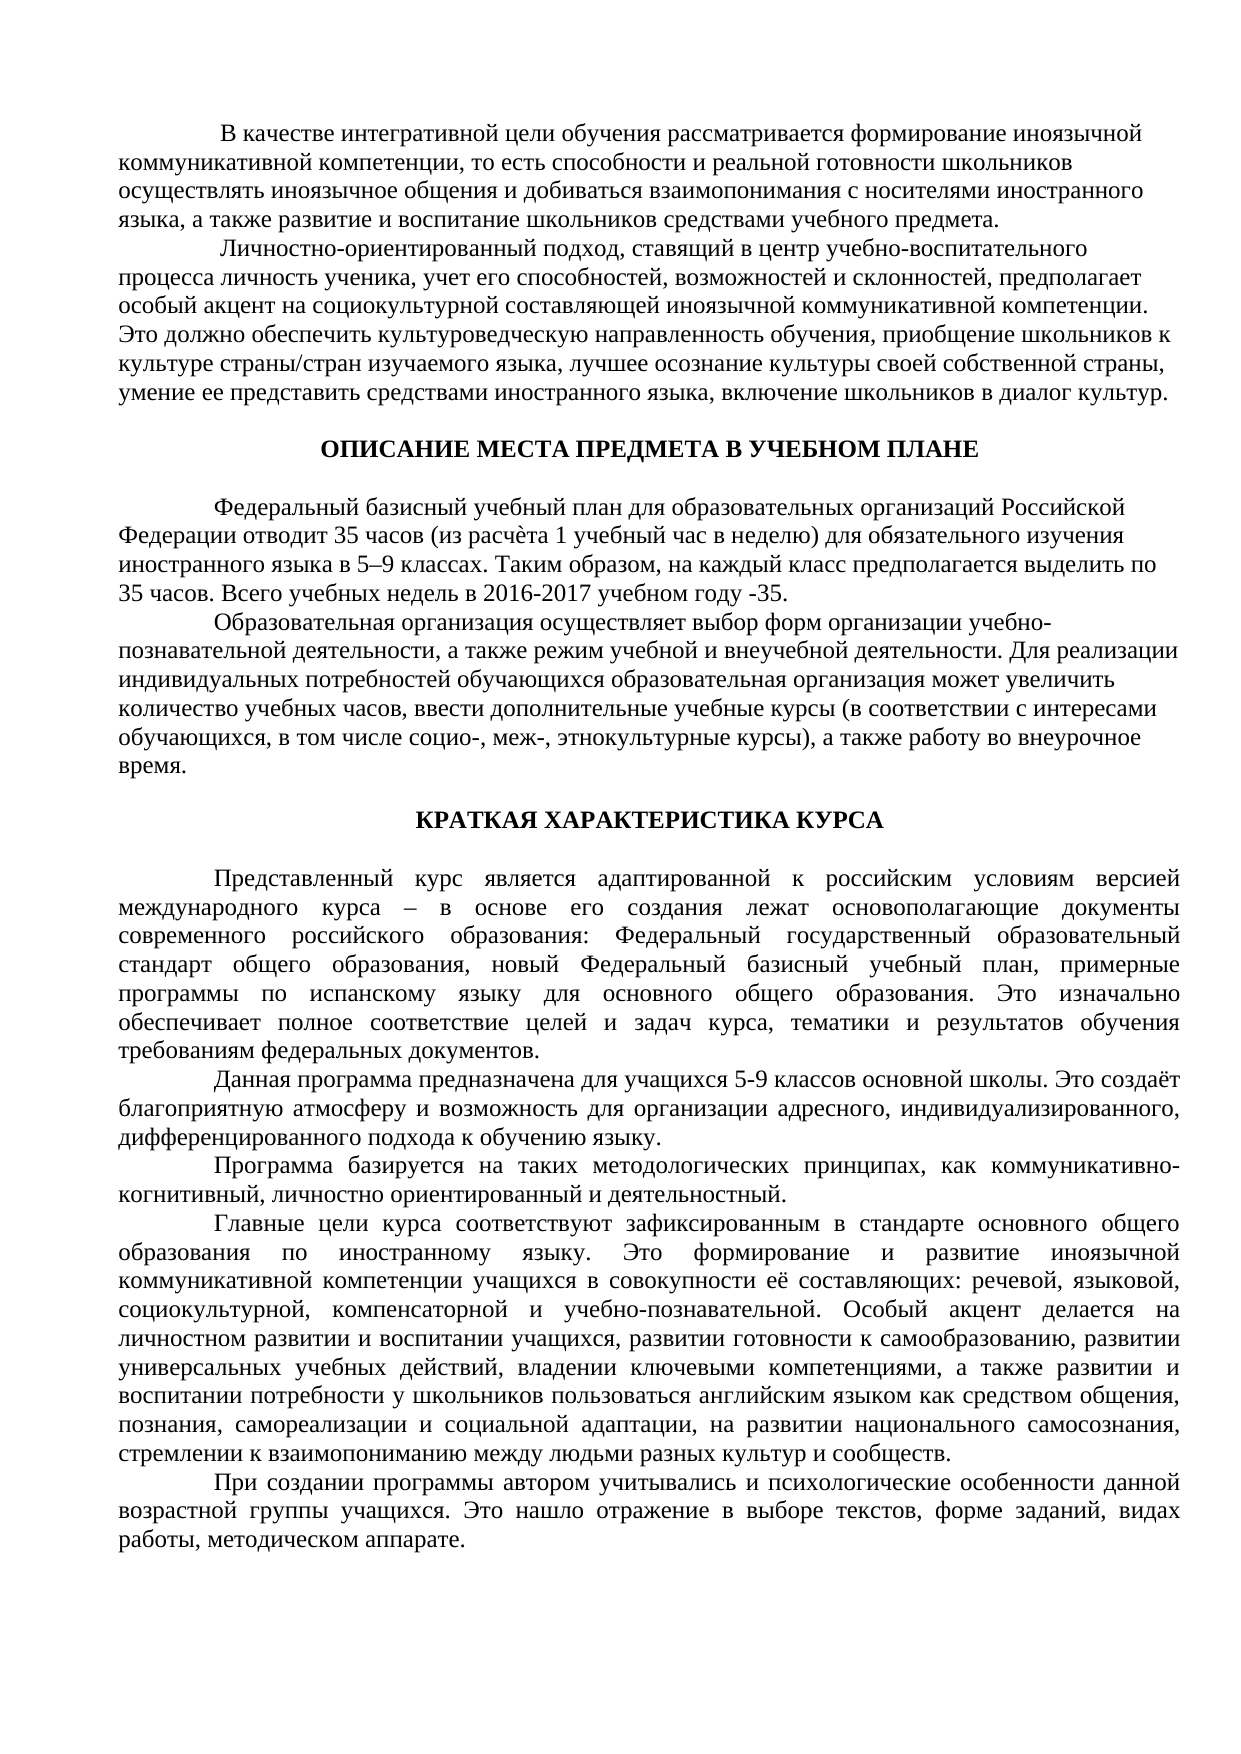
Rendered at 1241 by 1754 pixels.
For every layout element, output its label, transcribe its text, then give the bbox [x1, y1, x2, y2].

text Федеральный базисный учебный план для образовательных организаций Российской Федерации отводит 35 часов (из расчѐта 1 учебный час в неделю) для обязательного изучения иностранного языка в 5–9 классах. Таким образом, на каждый класс предполагается выделить по 35 часов. Всего учебных недель в 2016-2017 учебном году -35. [118, 492, 1181, 607]
text Главные цели курса соответствуют зафиксированным в стандарте основного общего образования по иностранному языку. Это формирование и развитие иноязычной коммуникативной компетенции учащихся в совокупности её составляющих: речевой, языковой, социокультурной, компенсаторной и учебно-познавательной. Особый акцент делается на личностном развитии и воспитании учащихся, развитии готовности к самообразованию, развитии универсальных учебных действий, владении ключевыми компетенциями, а также развитии и воспитании потребности у школьников пользоваться английским языком как средством общения, познания, самореализации и социальной адаптации, на развитии национального самосознания, стремлении к взаимопониманию между людьми разных культур и сообществ. [118, 1208, 1181, 1467]
text КРАТКАЯ ХАРАКТЕРИСТИКА КУРСА [118, 805, 1181, 834]
text Личностно-ориентированный подход, ставящий в центр учебно-воспитательного процесса личность ученика, учет его способностей, возможностей и склонностей, предполагает особый акцент на социокультурной составляющей иноязычной коммуникативной компетенции. Это должно обеспечить культуроведческую направленность обучения, приобщение школьников к культуре страны/стран изучаемого языка, лучшее осознание культуры своей собственной страны, умение ее представить средствами иностранного языка, включение школьников в диалог культур. [118, 233, 1181, 406]
text При создании программы автором учитывались и психологические особенности данной возрастной группы учащихся. Это нашло отражение в выборе текстов, форме заданий, видах работы, методическом аппарате. [118, 1467, 1181, 1553]
text Образовательная организация осуществляет выбор форм организации учебно-познавательной деятельности, а также режим учебной и внеучебной деятельности. Для реализации индивидуальных потребностей обучающихся образовательная организация может увеличить количество учебных часов, ввести дополнительные учебные курсы (в соответствии с интересами обучающихся, в том числе социо-, меж-, этнокультурные курсы), а также работу во внеурочное время. [118, 607, 1181, 805]
text ОПИСАНИЕ МЕСТА ПРЕДМЕТА В УЧЕБНОМ ПЛАНЕ [118, 434, 1181, 463]
text Программа базируется на таких методологических принципах, как коммуникативно- когнитивный, личностно ориентированный и деятельностный. [118, 1150, 1181, 1208]
text В качестве интегративной цели обучения рассматривается формирование иноязычной коммуникативной компетенции, то есть способности и реальной готовности школьников осуществлять иноязычное общения и добиваться взаимопонимания с носителями иностранного языка, а также развитие и воспитание школьников средствами учебного предмета. [118, 118, 1181, 233]
text Данная программа предназначена для учащихся 5-9 классов основной школы. Это создаёт благоприятную атмосферу и возможность для организации адресного, индивидуализированного, дифференцированного подхода к обучению языку. [118, 1064, 1181, 1150]
text Представленный курс является адаптированной к российским условиям версией международного курса – в основе его создания лежат основополагающие документы современного российского образования: Федеральный государственный образовательный стандарт общего образования, новый Федеральный базисный учебный план, примерные программы по испанскому языку для основного общего образования. Это изначально обеспечивает полное соответствие целей и задач курса, тематики и результатов обучения требованиям федеральных документов. [118, 863, 1181, 1064]
